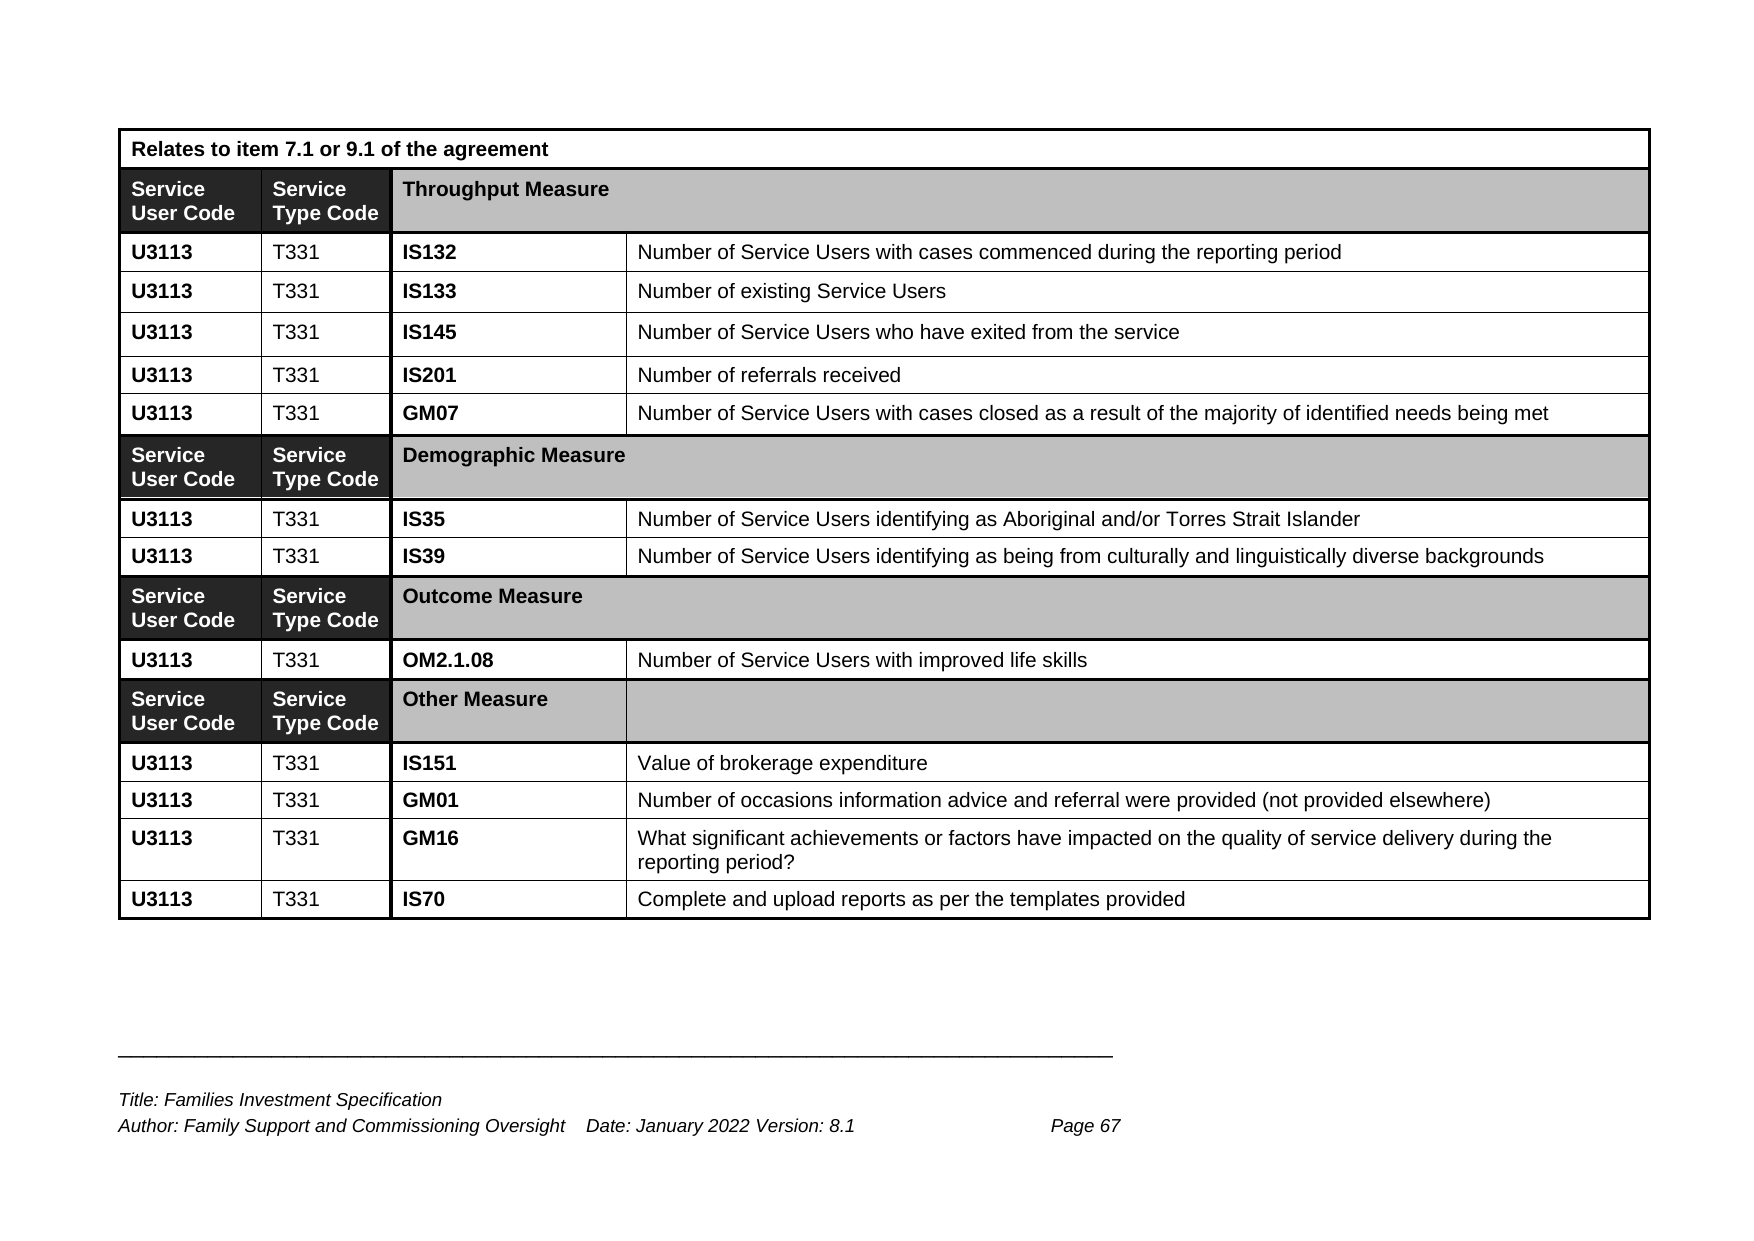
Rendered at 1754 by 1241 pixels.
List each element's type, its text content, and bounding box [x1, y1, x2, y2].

table_cell T331 [262, 819, 389, 880]
table_cell IS132 [393, 234, 626, 271]
table_cell Service Type Code [262, 170, 389, 231]
table_cell Throughput Measure [393, 170, 1648, 231]
table_cell T331 [262, 501, 389, 537]
table_cell T331 [262, 394, 389, 434]
table_cell Number of Service Users identifying as being from culturally and linguistically diverse backgrounds [627, 538, 1648, 574]
table_cell T331 [262, 357, 389, 393]
table_cell IS70 [393, 881, 626, 917]
table_cell IS39 [393, 538, 626, 574]
table_cell Service Type Code [262, 578, 389, 638]
table_cell Complete and upload reports as per the templates provided [627, 881, 1648, 917]
table_cell U3113 [121, 782, 261, 818]
table_cell IS145 [393, 313, 626, 356]
table_cell Number of Service Users with cases closed as a result of the majority of identified needs being met [627, 394, 1648, 434]
table_cell IS35 [393, 501, 626, 537]
table_cell U3113 [121, 313, 261, 356]
table_cell U3113 [121, 819, 261, 880]
table_cell Outcome Measure [393, 578, 1648, 638]
table_cell What significant achievements or factors have impacted on the quality of service delivery during the reporting period? [627, 819, 1648, 880]
table_cell GM16 [393, 819, 626, 880]
table_cell Number of Service Users identifying as Aboriginal and/or Torres Strait Islander [627, 501, 1648, 537]
table_cell U3113 [121, 357, 261, 393]
table_cell T331 [262, 881, 389, 917]
table_cell U3113 [121, 881, 261, 917]
table_cell U3113 [121, 744, 261, 781]
table_cell Number of referrals received [627, 357, 1648, 393]
table_cell T331 [262, 744, 389, 781]
table_cell U3113 [121, 501, 261, 537]
table_cell Number of occasions information advice and referral were provided (not provided elsewhere) [627, 782, 1648, 818]
table_cell Demographic Measure [393, 437, 1648, 497]
table_cell Service Type Code [262, 681, 389, 741]
table_cell Number of Service Users with cases commenced during the reporting period [627, 234, 1648, 271]
table_cell U3113 [121, 234, 261, 271]
table_cell T331 [262, 782, 389, 818]
table_cell T331 [262, 272, 389, 312]
table_cell U3113 [121, 394, 261, 434]
table_cell Value of brokerage expenditure [627, 744, 1648, 781]
table_cell GM01 [393, 782, 626, 818]
table_cell Other Measure [393, 681, 626, 741]
table_cell Number of existing Service Users [627, 272, 1648, 312]
table_cell T331 [262, 234, 389, 271]
table_cell IS133 [393, 272, 626, 312]
table_cell Service User Code [121, 170, 261, 231]
table_cell OM2.1.08 [393, 641, 626, 678]
table_cell T331 [262, 641, 389, 678]
table_cell IS201 [393, 357, 626, 393]
table_cell IS151 [393, 744, 626, 781]
table_cell Service Type Code [262, 437, 389, 497]
table_cell [627, 681, 1648, 741]
table_cell T331 [262, 313, 389, 356]
table_cell GM07 [393, 394, 626, 434]
table_cell Number of Service Users with improved life skills [627, 641, 1648, 678]
table_cell T331 [262, 538, 389, 574]
table_cell U3113 [121, 272, 261, 312]
table_cell U3113 [121, 641, 261, 678]
table_cell Service User Code [121, 437, 261, 497]
table_cell Service User Code [121, 578, 261, 638]
table_cell U3113 [121, 538, 261, 574]
table_cell Number of Service Users who have exited from the service [627, 313, 1648, 356]
table_cell Service User Code [121, 681, 261, 741]
table_header Relates to item 7.1 or 9.1 of the agreement [121, 131, 1648, 167]
